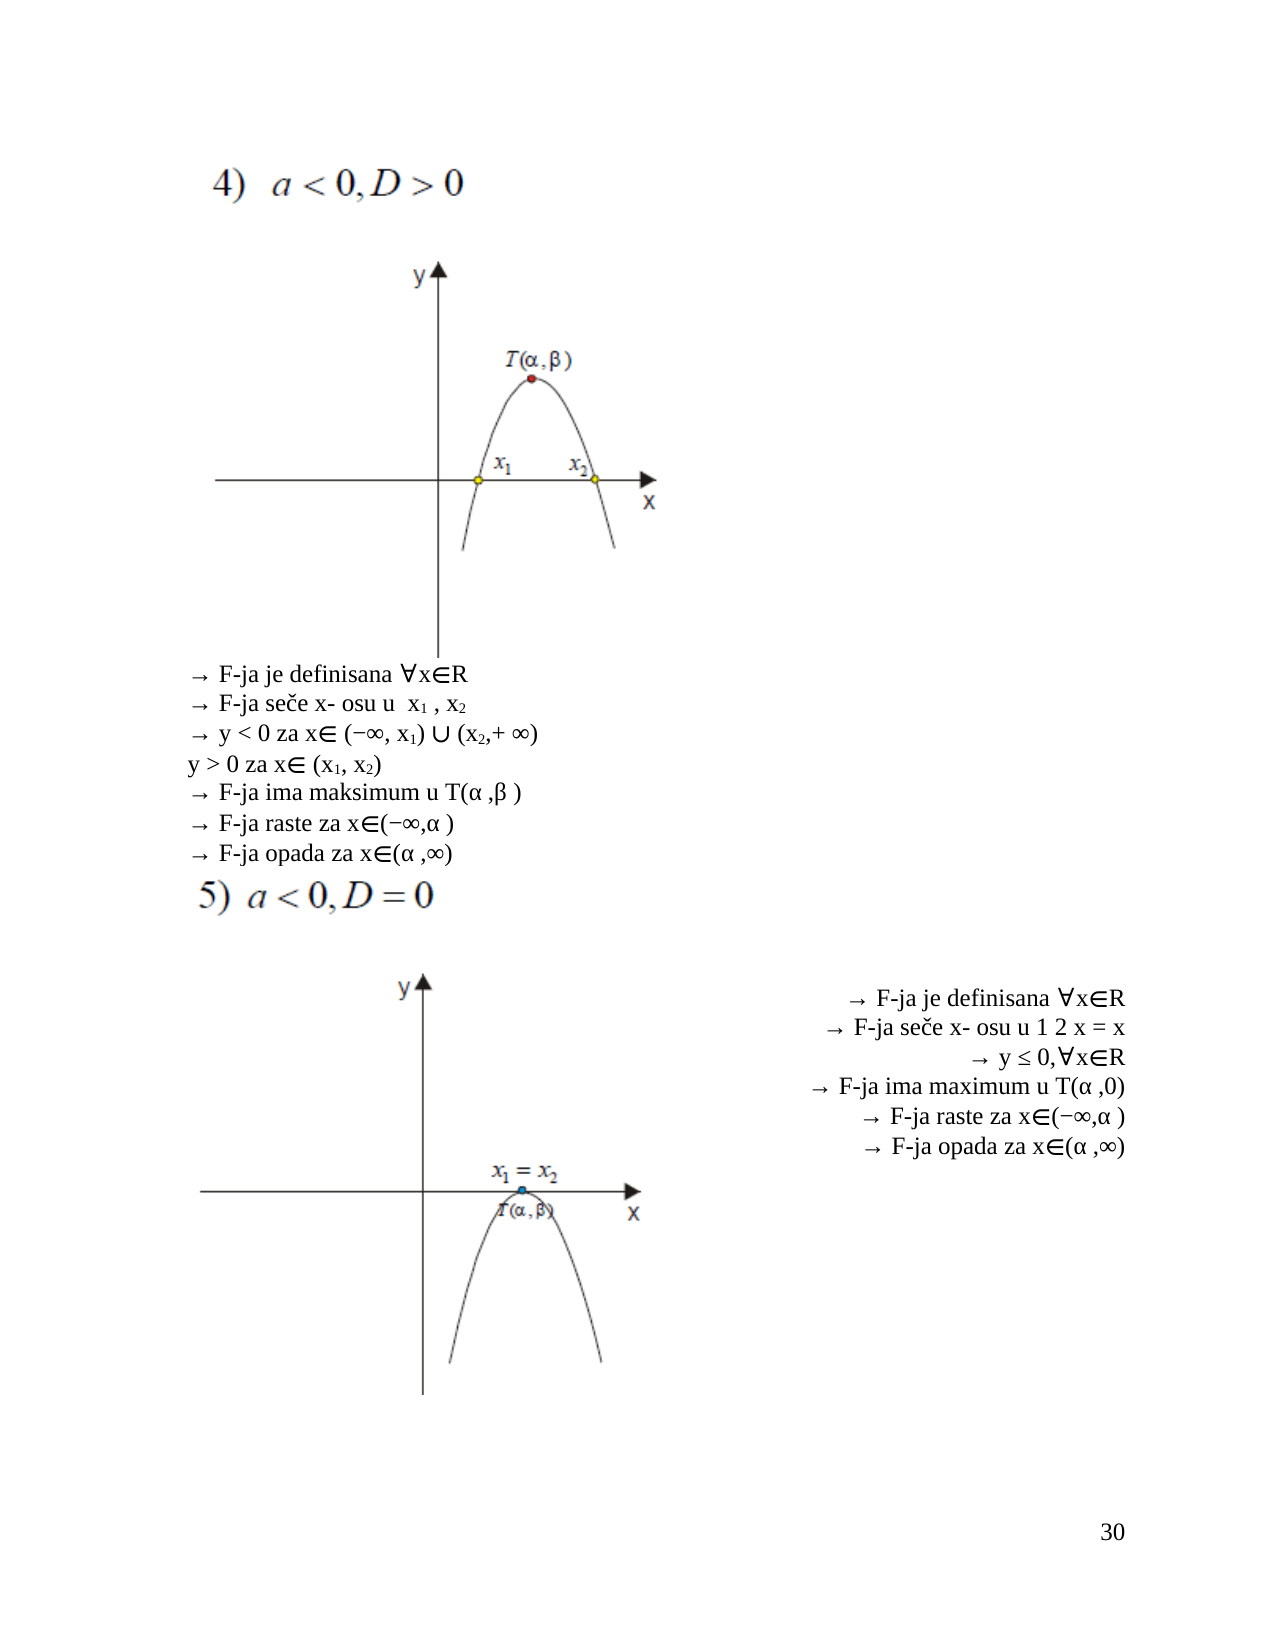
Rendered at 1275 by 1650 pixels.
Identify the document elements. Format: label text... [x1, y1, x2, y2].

text → F-ja ima maksimum u T(α ,β ) [187, 777, 1125, 806]
text → F-ja opada za x∈(α ,∞) [187, 1130, 1125, 1423]
text y > 0 za x∈ (x1, x2) [187, 747, 1125, 777]
text → F-ja seče x- osu u x1 , x2 [187, 688, 1125, 717]
text → y ≤ 0,∀x∈R [656, 1041, 1125, 1071]
text → F-ja seče x- osu u 1 2 x = x [656, 1012, 1125, 1041]
text → F-ja raste za x∈(−∞,α ) [656, 1099, 1125, 1130]
text → F-ja raste za x∈(−∞,α ) [187, 806, 1125, 836]
text → F-ja opada za x∈(α ,∞) [187, 836, 1125, 867]
text → y < 0 za x∈ (−∞, x1) ∪ (x2,+ ∞) [187, 717, 1125, 747]
text → F-ja je definisana ∀x∈R [187, 658, 1125, 688]
text → F-ja je definisana ∀x∈R [656, 982, 1125, 1012]
text → F-ja ima maximum u T(α ,0) [656, 1071, 1125, 1099]
